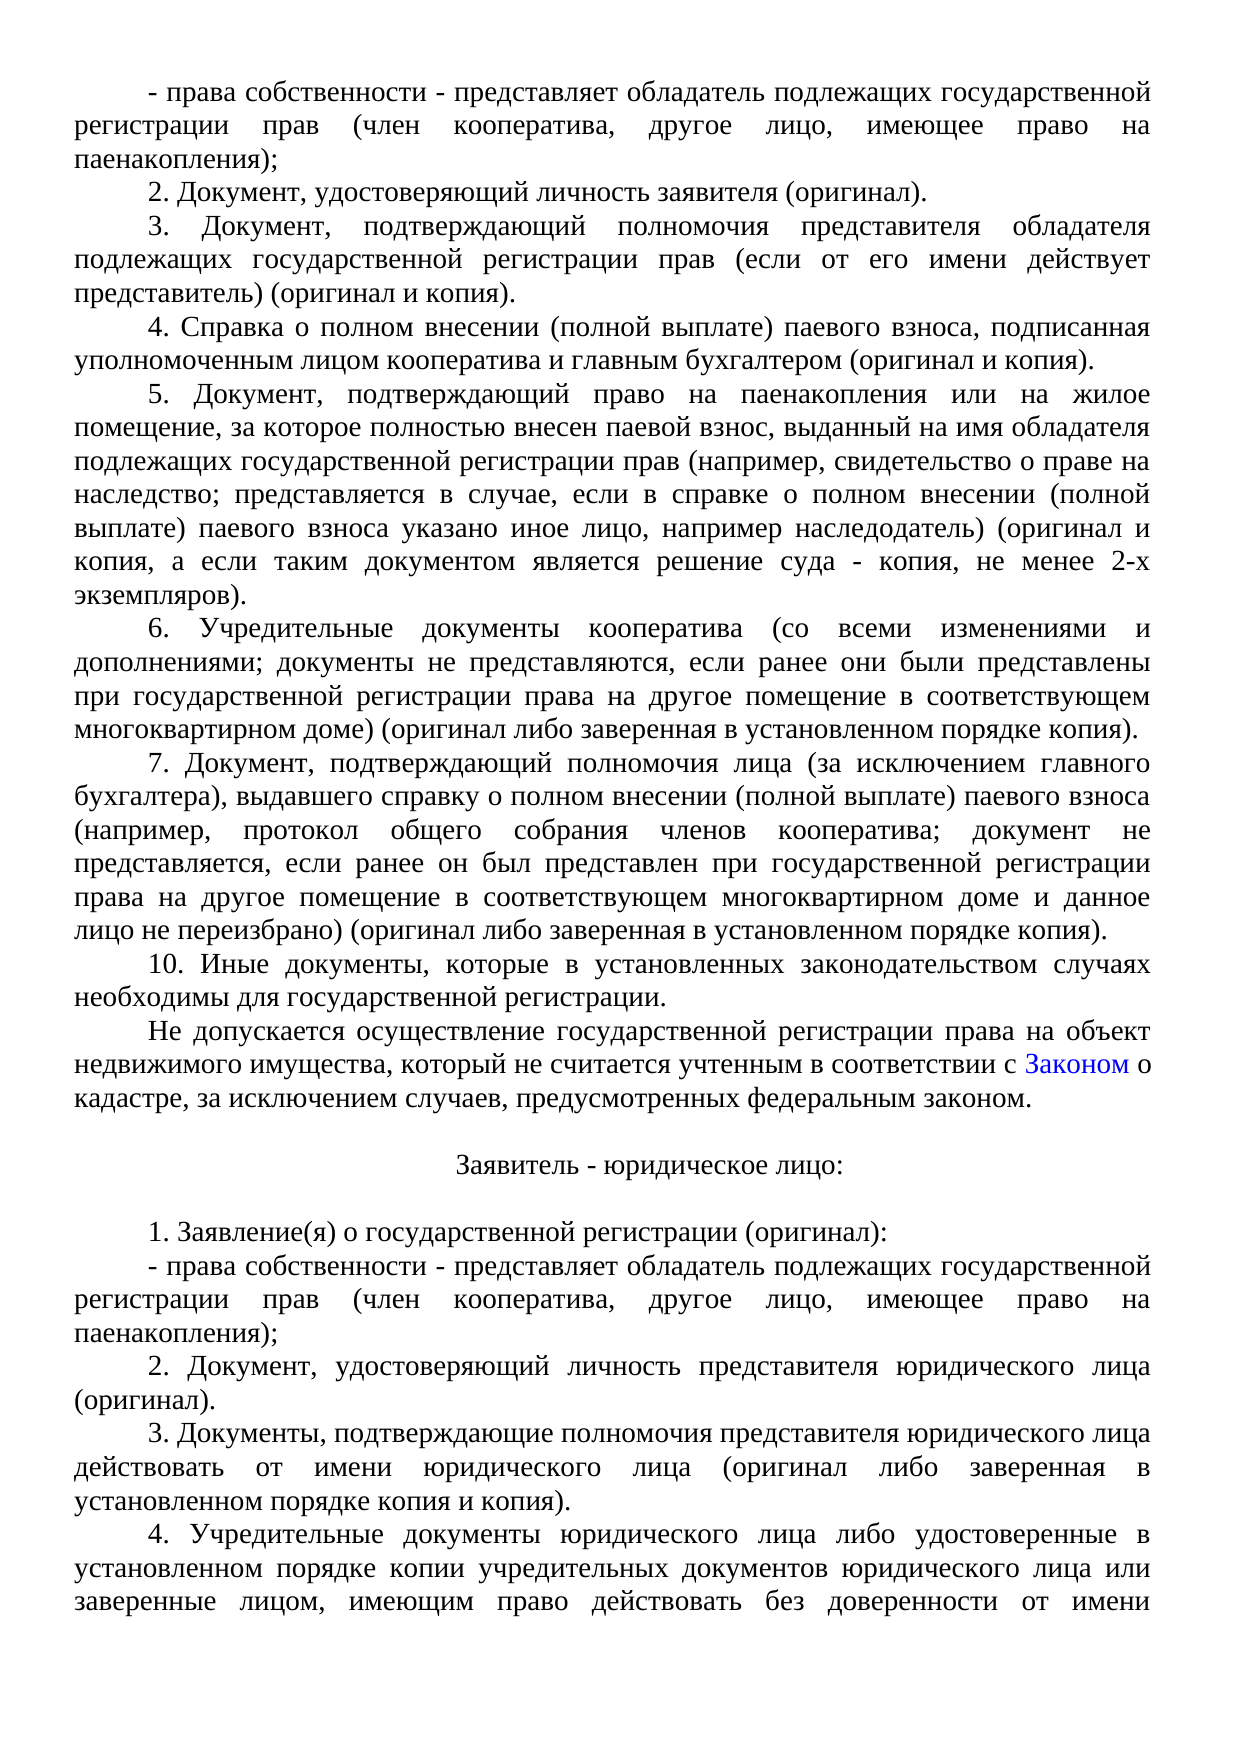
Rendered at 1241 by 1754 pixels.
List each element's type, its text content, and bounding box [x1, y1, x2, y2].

text 2. Документ, удостоверяющий личность заявителя (оригинал). [74, 174, 1152, 208]
text 3. Документ, подтверждающий полномочия представителя обладателя подлежащих государственной регистрации прав (если от его имени действует представитель) (оригинал и копия). [74, 208, 1152, 309]
text 5. Документ, подтверждающий право на паенакопления или на жилое помещение, за которое полностью внесен паевой взнос, выданный на имя обладателя подлежащих государственной регистрации прав (например, свидетельство о праве на наследство; представляется в случае, если в справке о полном внесении (полной выплате) паевого взноса указано иное лицо, например наследодатель) (оригинал и копия, а если таким документом является решение суда - копия, не менее 2-х экземпляров). [74, 376, 1152, 611]
text 1. Заявление(я) о государственной регистрации (оригинал): [74, 1214, 1152, 1248]
text 6. Учредительные документы кооператива (со всеми изменениями и дополнениями; документы не представляются, если ранее они были представлены при государственной регистрации права на другое помещение в соответствующем многоквартирном доме) (оригинал либо заверенная в установленном порядке копия). [74, 611, 1152, 745]
text 3. Документы, подтверждающие полномочия представителя юридического лица действовать от имени юридического лица (оригинал либо заверенная в установленном порядке копия и копия). [74, 1416, 1152, 1516]
text 10. Иные документы, которые в установленных законодательством случаях необходимы для государственной регистрации. [74, 946, 1152, 1013]
text 2. Документ, удостоверяющий личность представителя юридического лица (оригинал). [74, 1348, 1152, 1416]
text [74, 1516, 1152, 1617]
text 7. Документ, подтверждающий полномочия лица (за исключением главного бухгалтера), выдавшего справку о полном внесении (полной выплате) паевого взноса (например, протокол общего собрания членов кооператива; документ не представляется, если ранее он был представлен при государственной регистрации права на другое помещение в соответствующем многоквартирном доме и данное лицо не переизбрано) (оригинал либо заверенная в установленном порядке копия). [74, 745, 1152, 946]
text - права собственности - представляет обладатель подлежащих государственной регистрации прав (член кооператива, другое лицо, имеющее право на паенакопления); [74, 1248, 1152, 1348]
text Не допускается осуществление государственной регистрации права на объект недвижимого имущества, который не считается учтенным в соответствии с Законом о кадастре, за исключением случаев, предусмотренных федеральным законом. [74, 1013, 1152, 1114]
text Заявитель - юридическое лицо: [74, 1147, 1152, 1181]
text - права собственности - представляет обладатель подлежащих государственной регистрации прав (член кооператива, другое лицо, имеющее право на паенакопления); [74, 74, 1152, 174]
text 4. Справка о полном внесении (полной выплате) паевого взноса, подписанная уполномоченным лицом кооператива и главным бухгалтером (оригинал и копия). [74, 309, 1152, 376]
